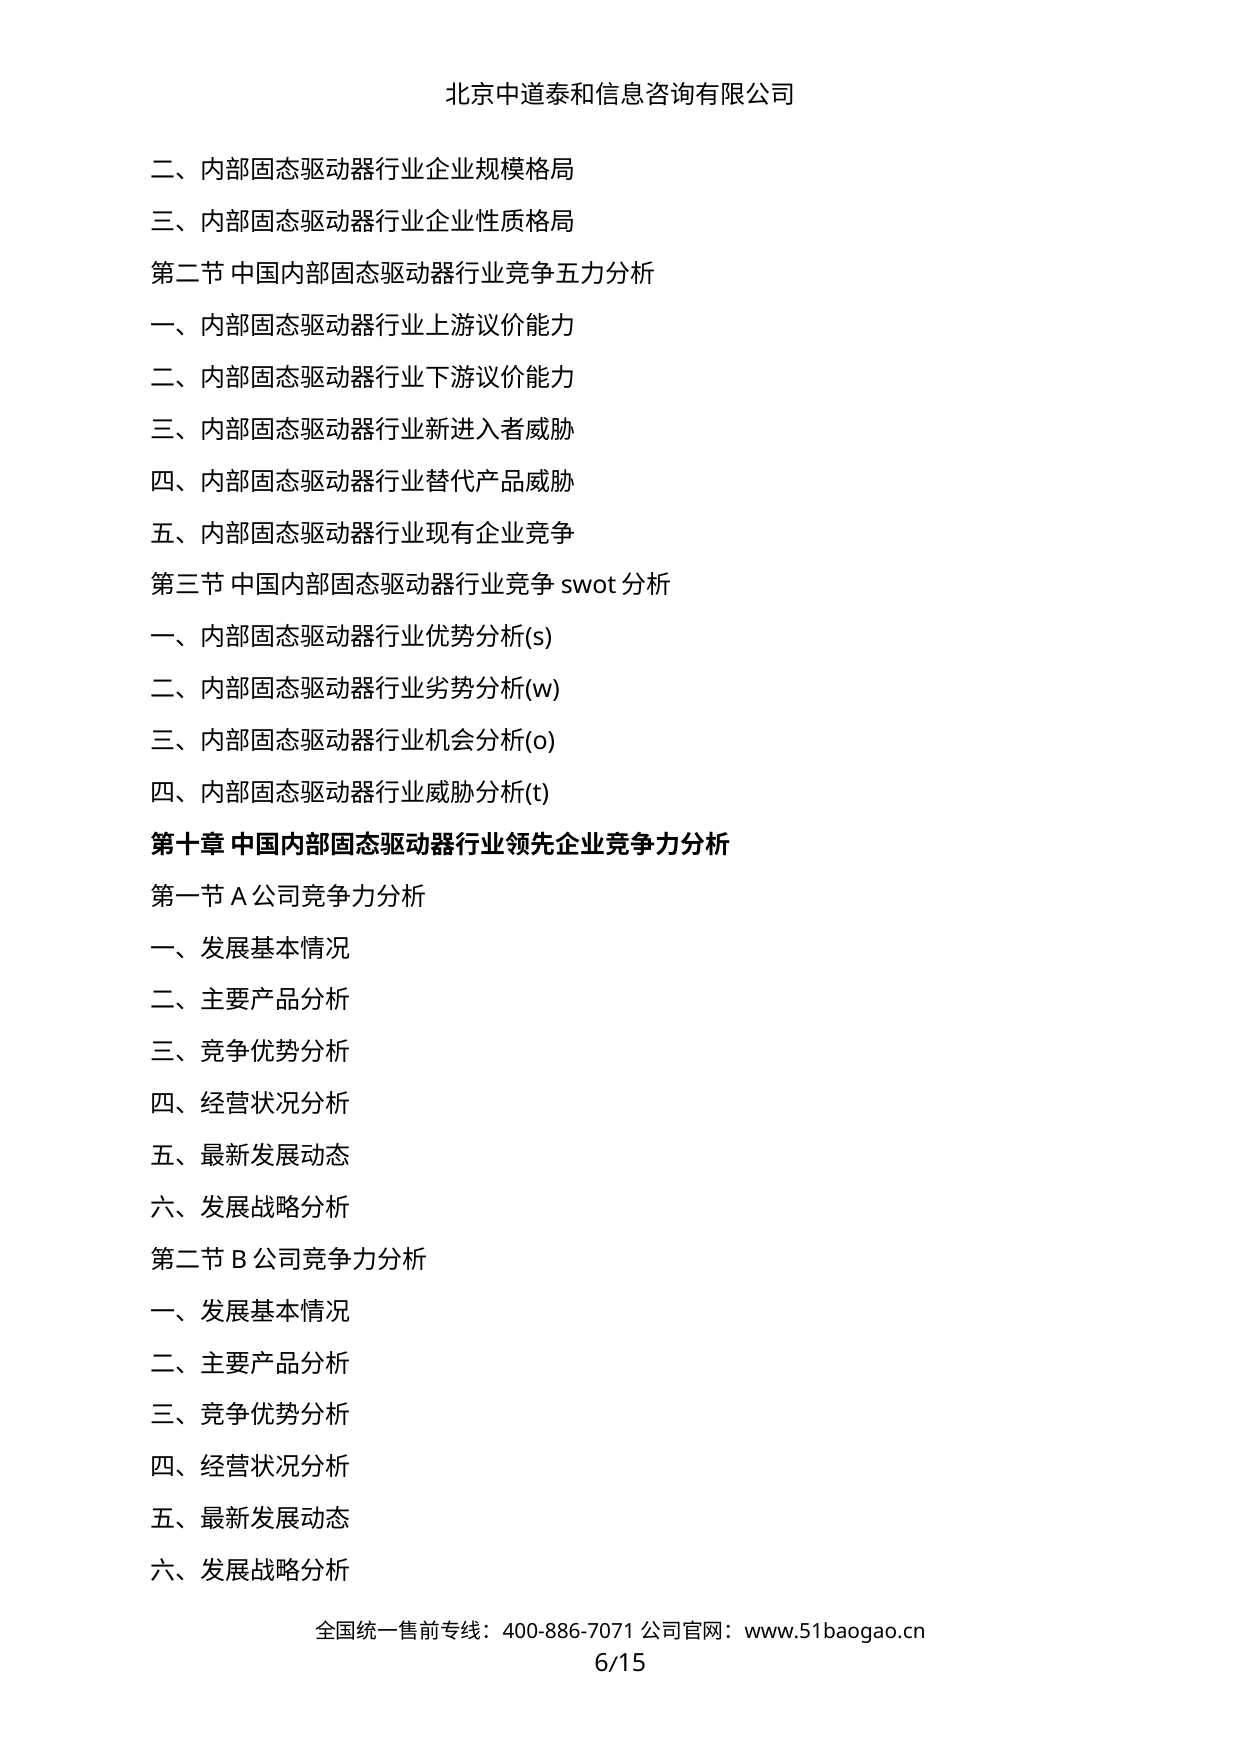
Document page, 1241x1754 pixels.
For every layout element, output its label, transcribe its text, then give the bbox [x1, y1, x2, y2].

text 六、发展战略分析 [150, 1187, 1090, 1224]
text 二、主要产品分析 [150, 1343, 1090, 1379]
text 第二节 B公司竞争力分析 [150, 1239, 1090, 1276]
text 四、内部固态驱动器行业威胁分析(t) [150, 772, 1090, 809]
text 二、内部固态驱动器行业劣势分析(w) [150, 669, 1090, 705]
text 四、经营状况分析 [150, 1447, 1090, 1483]
text 三、竞争优势分析 [150, 1395, 1090, 1431]
text 二、内部固态驱动器行业企业规模格局 [150, 150, 1090, 186]
text 第一节 A公司竞争力分析 [150, 876, 1090, 912]
text 三、内部固态驱动器行业机会分析(o) [150, 721, 1090, 757]
text 第十章 中国内部固态驱动器行业领先企业竞争力分析 [150, 824, 1090, 861]
text 第二节 中国内部固态驱动器行业竞争五力分析 [150, 254, 1090, 290]
text 一、发展基本情况 [150, 928, 1090, 964]
text 二、主要产品分析 [150, 980, 1090, 1016]
text 五、最新发展动态 [150, 1136, 1090, 1172]
text 三、内部固态驱动器行业企业性质格局 [150, 202, 1090, 238]
text 一、内部固态驱动器行业优势分析(s) [150, 617, 1090, 653]
text 二、内部固态驱动器行业下游议价能力 [150, 357, 1090, 394]
text 五、最新发展动态 [150, 1499, 1090, 1535]
text 三、内部固态驱动器行业新进入者威胁 [150, 409, 1090, 446]
text 四、内部固态驱动器行业替代产品威胁 [150, 461, 1090, 497]
text 一、发展基本情况 [150, 1291, 1090, 1327]
text 第三节 中国内部固态驱动器行业竞争swot分析 [150, 565, 1090, 601]
text 一、内部固态驱动器行业上游议价能力 [150, 306, 1090, 342]
text 六、发展战略分析 [150, 1551, 1090, 1587]
text 四、经营状况分析 [150, 1084, 1090, 1120]
text 五、内部固态驱动器行业现有企业竞争 [150, 513, 1090, 549]
text 三、竞争优势分析 [150, 1032, 1090, 1068]
